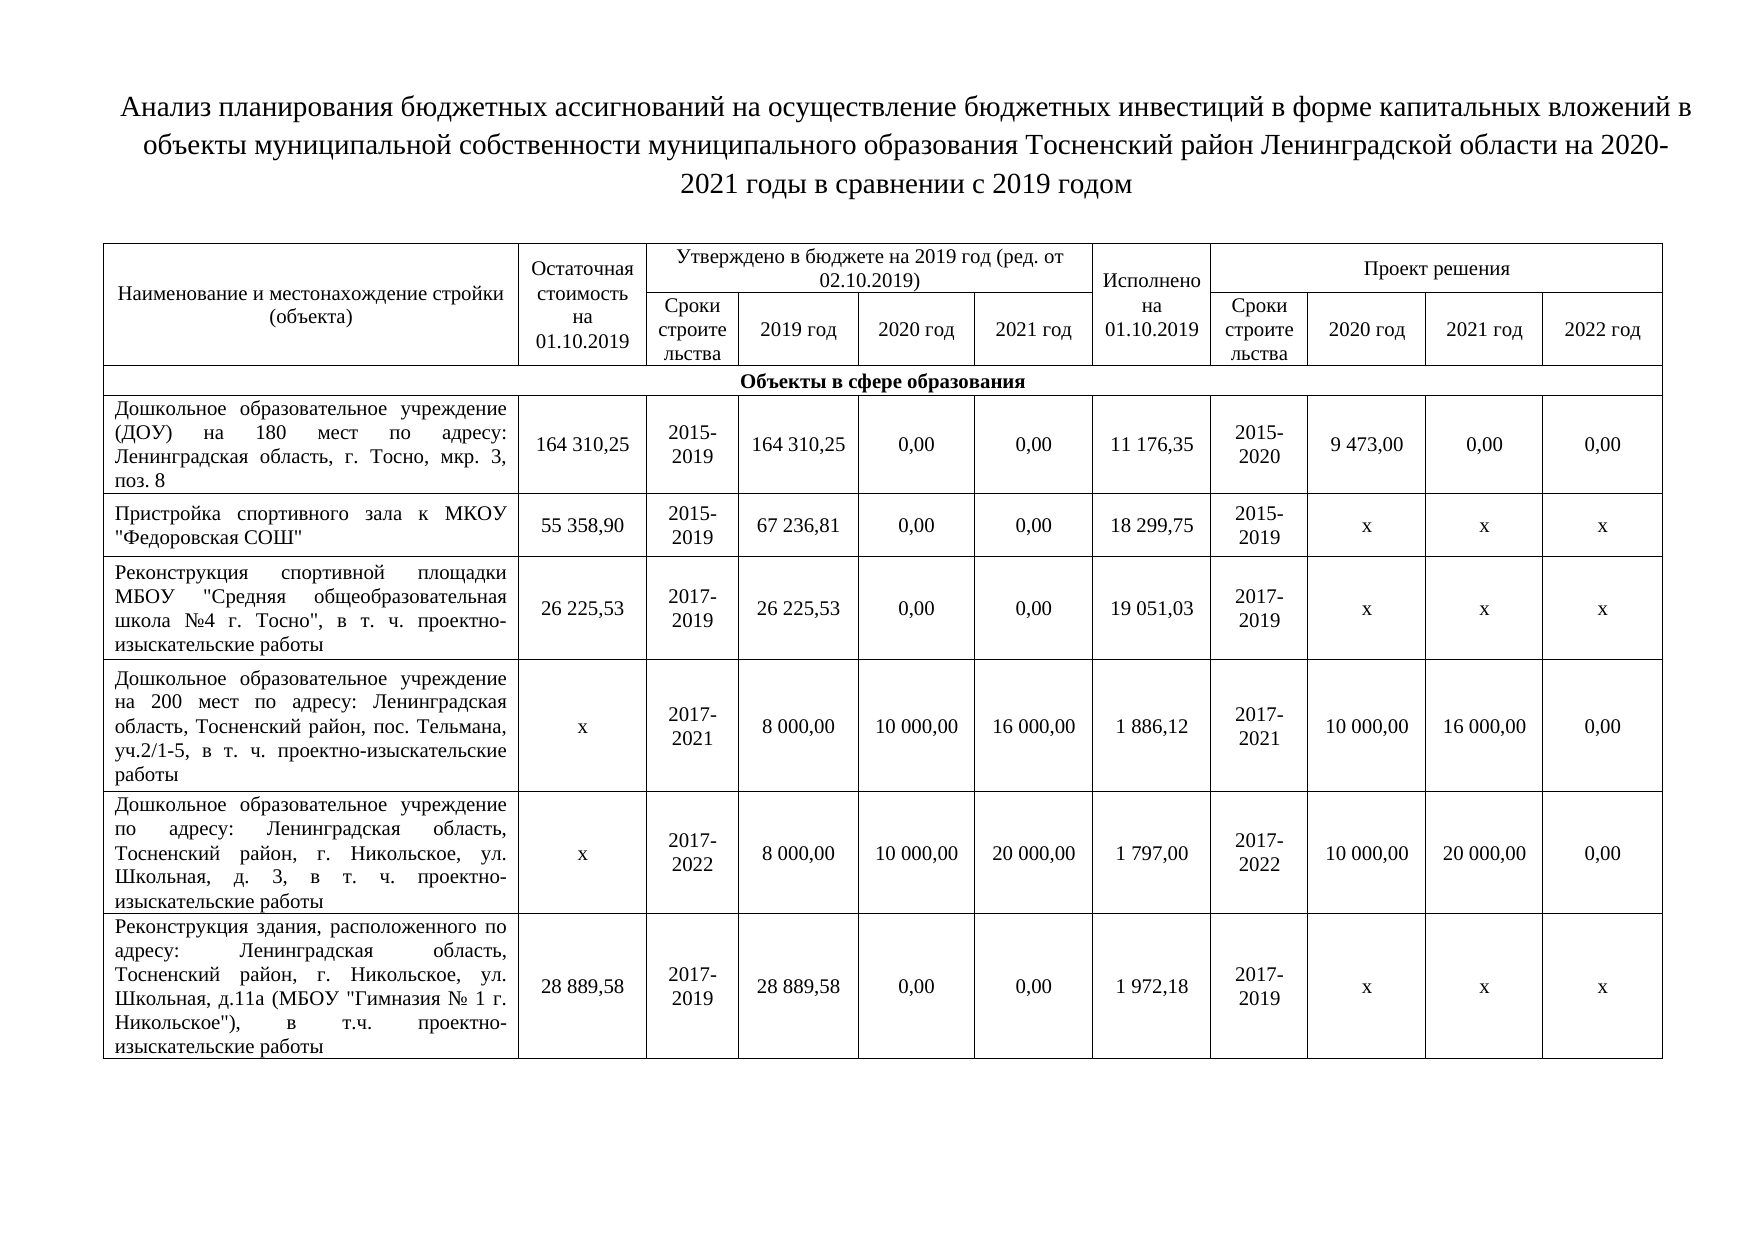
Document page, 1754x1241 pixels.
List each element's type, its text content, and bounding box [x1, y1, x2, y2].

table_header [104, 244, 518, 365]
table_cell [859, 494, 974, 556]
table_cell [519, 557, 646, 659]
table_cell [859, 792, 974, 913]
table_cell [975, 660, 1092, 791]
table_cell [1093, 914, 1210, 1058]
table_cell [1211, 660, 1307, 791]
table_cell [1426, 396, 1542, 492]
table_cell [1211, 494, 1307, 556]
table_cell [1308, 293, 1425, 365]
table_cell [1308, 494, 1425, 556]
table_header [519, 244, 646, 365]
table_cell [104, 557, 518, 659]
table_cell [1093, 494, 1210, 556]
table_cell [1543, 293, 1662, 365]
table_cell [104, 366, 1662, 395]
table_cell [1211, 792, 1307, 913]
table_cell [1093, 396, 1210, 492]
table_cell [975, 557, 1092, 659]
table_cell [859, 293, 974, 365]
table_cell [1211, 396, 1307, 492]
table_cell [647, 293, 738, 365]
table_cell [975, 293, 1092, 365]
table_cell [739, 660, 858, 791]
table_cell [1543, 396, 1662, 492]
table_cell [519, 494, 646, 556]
text Анализ планирования бюджетных ассигнований на осуществление бюджетных инвестиций в форме капитальных вложений в объекты муниципальной собственности муниципального образования Тосненский район Ленинградской области на 2020-2021 годы в сравнении с 2019 годом [118, 89, 1694, 199]
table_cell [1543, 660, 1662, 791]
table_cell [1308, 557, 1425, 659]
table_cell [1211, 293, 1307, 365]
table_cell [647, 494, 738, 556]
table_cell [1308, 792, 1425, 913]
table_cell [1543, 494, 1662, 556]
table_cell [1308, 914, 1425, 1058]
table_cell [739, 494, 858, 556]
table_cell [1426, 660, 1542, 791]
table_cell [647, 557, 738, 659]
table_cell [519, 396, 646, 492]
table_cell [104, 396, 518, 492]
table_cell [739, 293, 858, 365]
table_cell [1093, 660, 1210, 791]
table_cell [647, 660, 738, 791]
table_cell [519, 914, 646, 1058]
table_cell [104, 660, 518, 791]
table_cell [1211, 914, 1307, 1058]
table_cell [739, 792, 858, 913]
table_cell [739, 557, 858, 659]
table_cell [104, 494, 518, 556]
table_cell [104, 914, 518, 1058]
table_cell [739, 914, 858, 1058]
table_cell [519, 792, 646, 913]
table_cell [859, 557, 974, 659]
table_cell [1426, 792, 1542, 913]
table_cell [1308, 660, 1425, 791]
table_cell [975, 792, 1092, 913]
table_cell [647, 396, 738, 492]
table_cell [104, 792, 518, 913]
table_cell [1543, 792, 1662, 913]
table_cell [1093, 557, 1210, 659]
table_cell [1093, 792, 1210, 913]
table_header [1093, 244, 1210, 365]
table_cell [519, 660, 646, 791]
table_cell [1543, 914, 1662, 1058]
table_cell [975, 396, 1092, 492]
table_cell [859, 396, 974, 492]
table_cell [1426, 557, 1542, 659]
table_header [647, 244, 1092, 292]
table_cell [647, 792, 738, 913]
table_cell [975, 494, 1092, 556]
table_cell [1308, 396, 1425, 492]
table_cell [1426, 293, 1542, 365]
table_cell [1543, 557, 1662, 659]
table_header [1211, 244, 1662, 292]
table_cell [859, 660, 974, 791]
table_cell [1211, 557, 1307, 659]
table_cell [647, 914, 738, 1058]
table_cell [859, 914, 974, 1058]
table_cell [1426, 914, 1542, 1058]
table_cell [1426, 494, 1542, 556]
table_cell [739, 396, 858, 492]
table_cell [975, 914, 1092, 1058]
